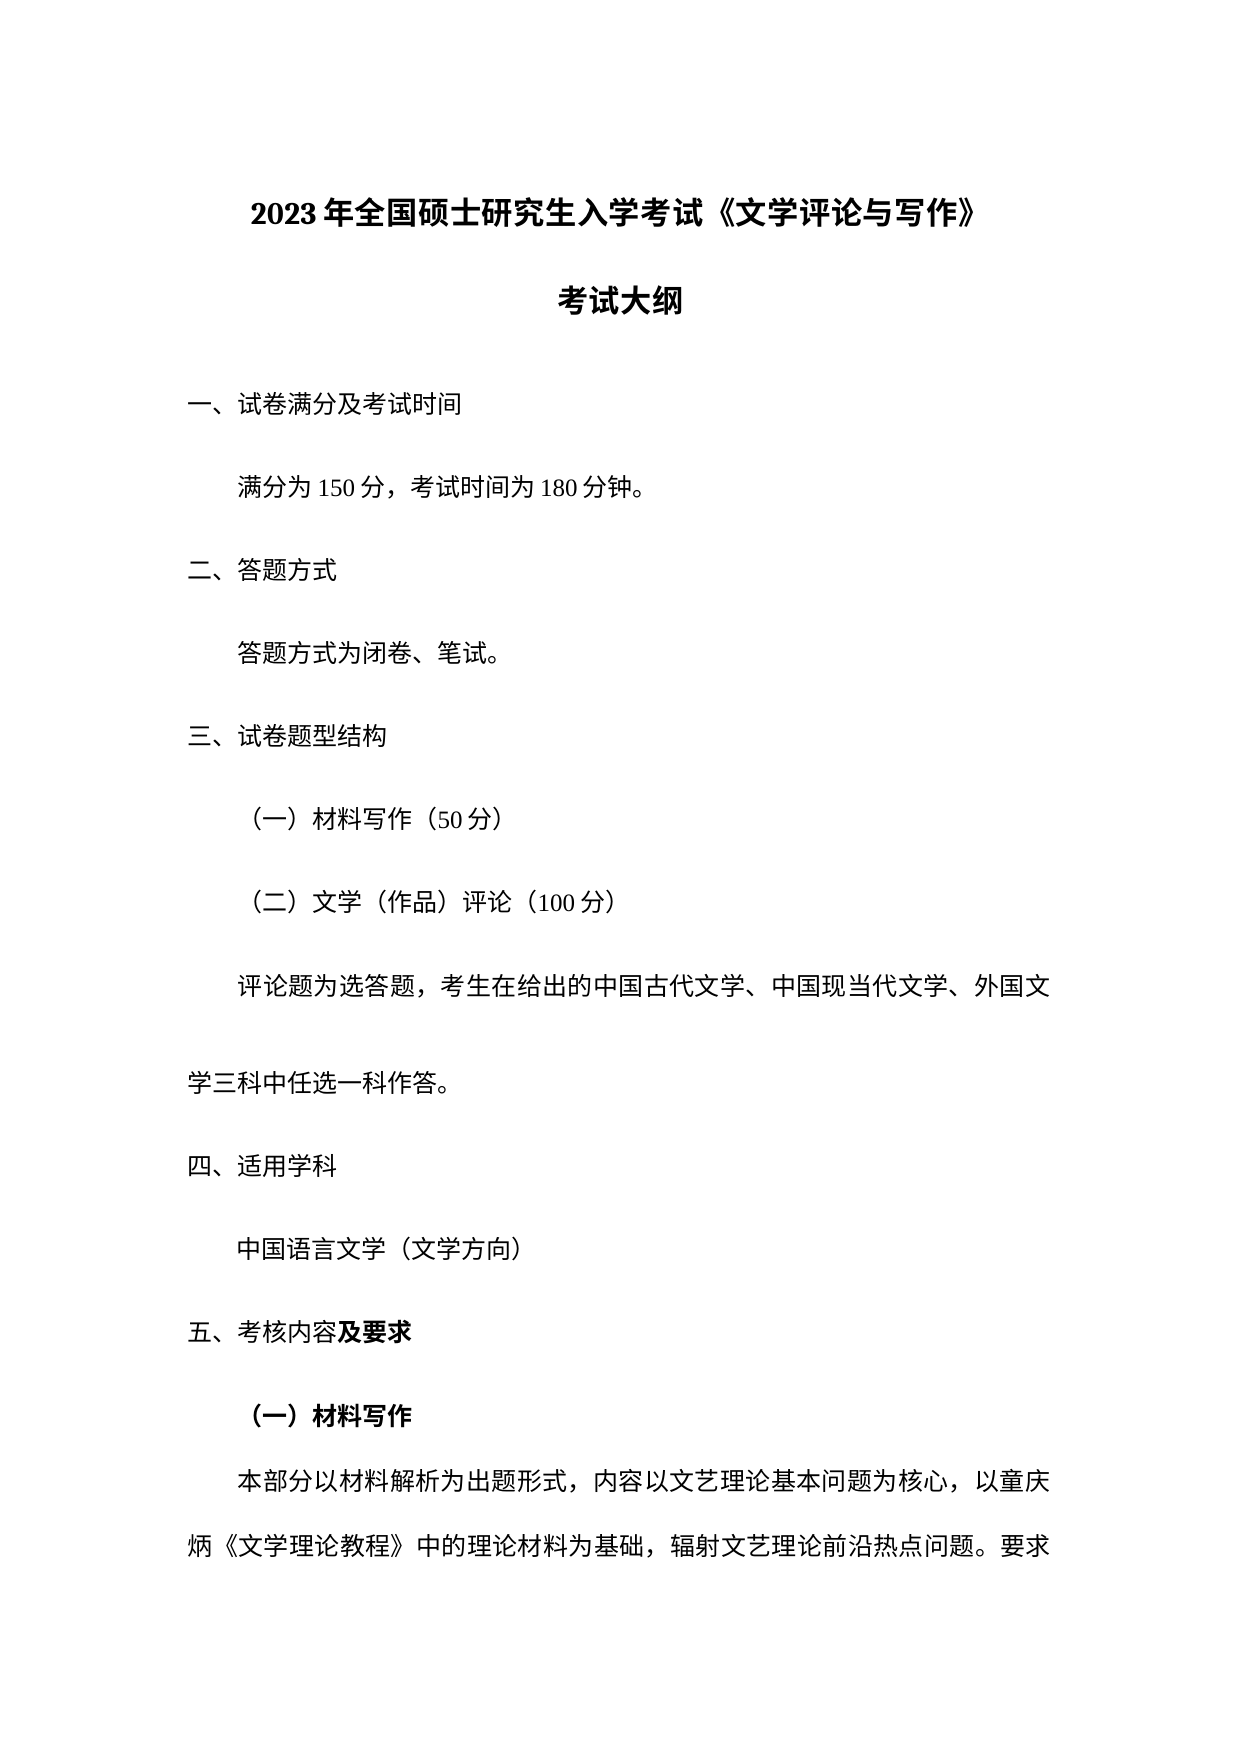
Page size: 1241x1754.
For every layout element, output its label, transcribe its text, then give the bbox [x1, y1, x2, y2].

text 二、答题方式 [187, 536, 1053, 601]
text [187, 1447, 1053, 1577]
text （二）文学（作品）评论（100分） [187, 868, 1053, 933]
subtitle 2023年全国硕士研究生入学考试《文学评论与写作》 [187, 178, 1053, 243]
text 评论题为选答题，考生在给出的中国古代文学、中国现当代文学、外国文学三科中任选一科作答。 [187, 952, 1053, 1114]
text 答题方式为闭卷、笔试。 [187, 619, 1053, 684]
text （一）材料写作 [187, 1382, 1053, 1447]
text （一）材料写作（50分） [187, 785, 1053, 850]
text 一、试卷满分及考试时间 [187, 370, 1053, 435]
subtitle 考试大纲 [187, 266, 1053, 331]
text 中国语言文学（文学方向） [187, 1215, 1053, 1280]
text 五、考核内容及要求 [187, 1298, 1053, 1363]
text 四、适用学科 [187, 1132, 1053, 1197]
text 满分为150分，考试时间为180分钟。 [187, 453, 1053, 518]
text 三、试卷题型结构 [187, 702, 1053, 767]
